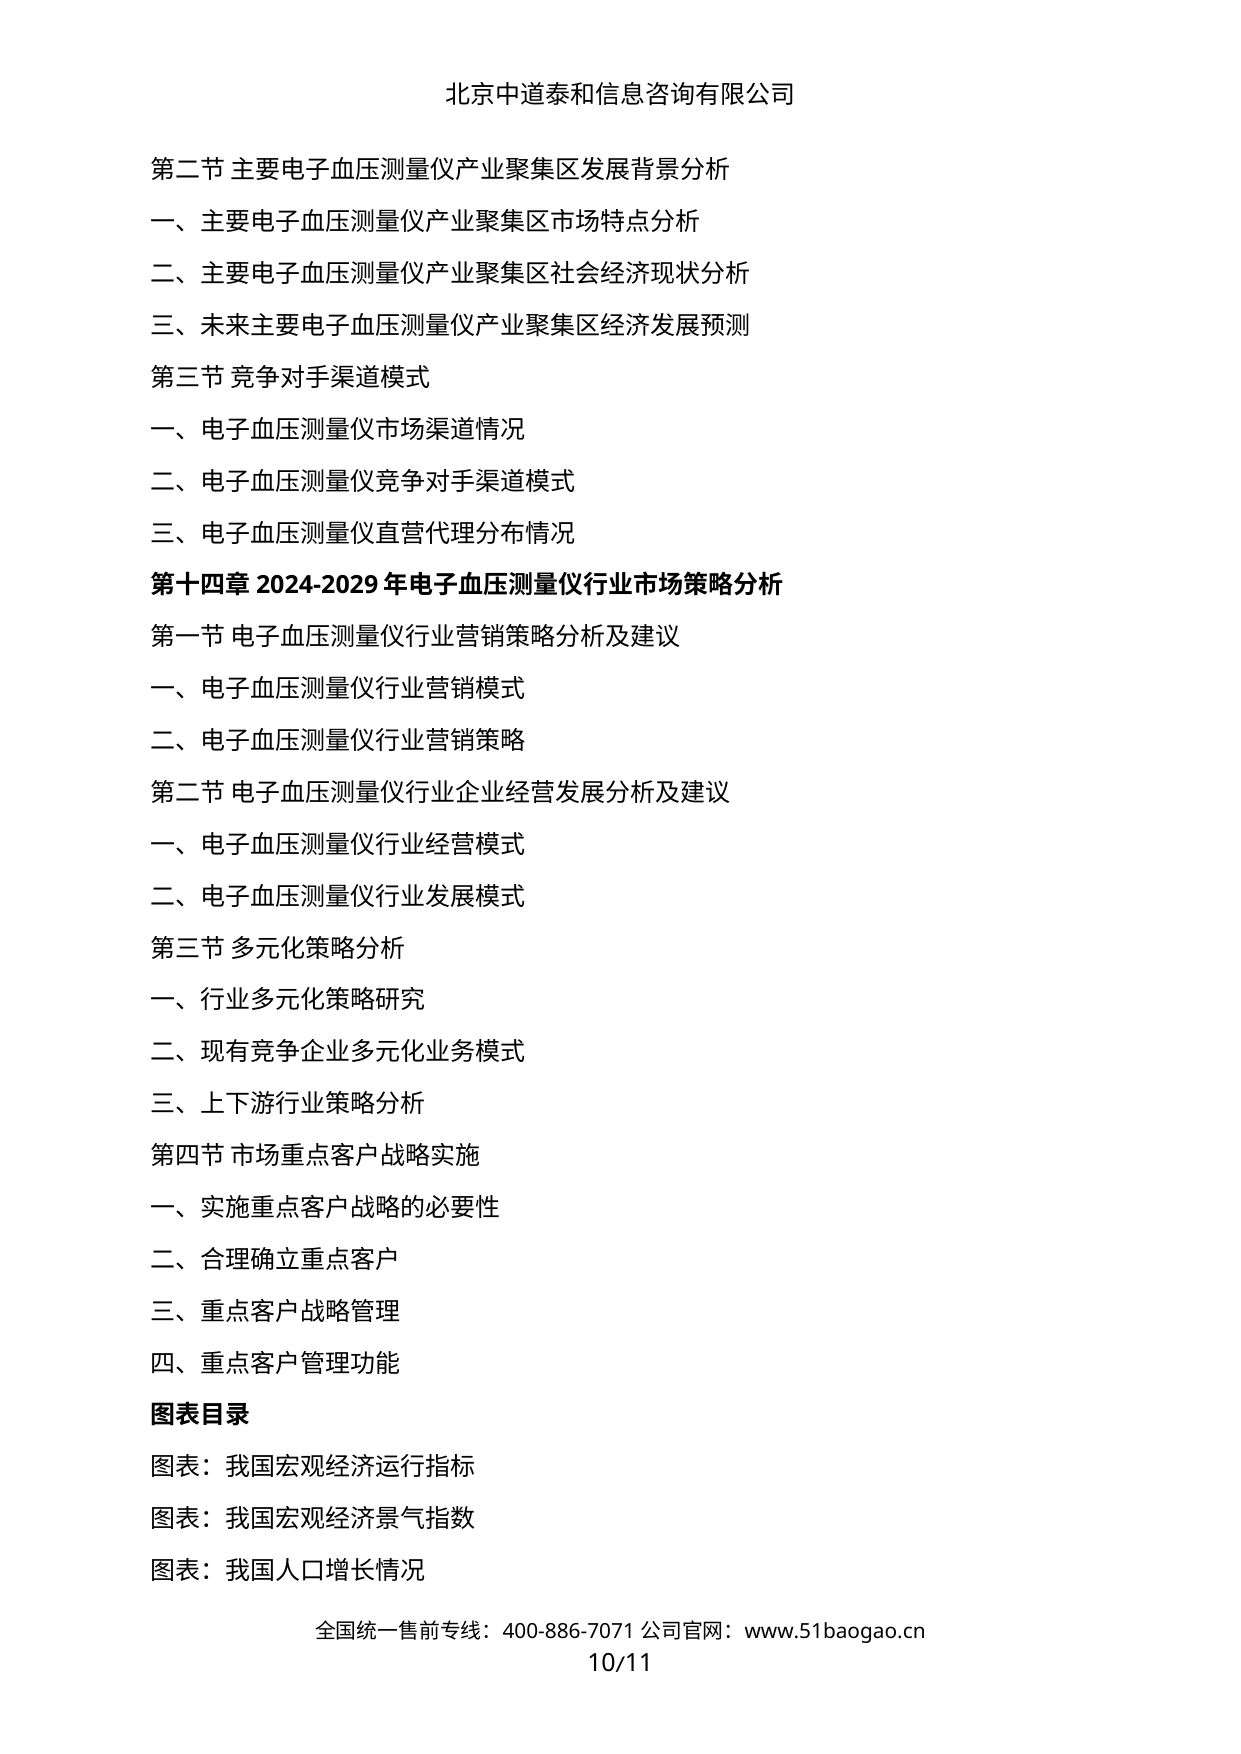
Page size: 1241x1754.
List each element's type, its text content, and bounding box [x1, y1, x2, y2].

text 一、电子血压测量仪行业经营模式 [150, 824, 1090, 861]
text 四、重点客户管理功能 [150, 1343, 1090, 1379]
text 二、电子血压测量仪竞争对手渠道模式 [150, 461, 1090, 497]
text 第十四章 2024-2029年电子血压测量仪行业市场策略分析 [150, 565, 1090, 601]
text 第二节 主要电子血压测量仪产业聚集区发展背景分析 [150, 150, 1090, 186]
text 三、电子血压测量仪直营代理分布情况 [150, 513, 1090, 549]
text 一、实施重点客户战略的必要性 [150, 1187, 1090, 1224]
text 第二节 电子血压测量仪行业企业经营发展分析及建议 [150, 772, 1090, 809]
text 三、重点客户战略管理 [150, 1291, 1090, 1327]
text 图表：我国人口增长情况 [150, 1551, 1090, 1587]
text 第一节 电子血压测量仪行业营销策略分析及建议 [150, 617, 1090, 653]
text 图表：我国宏观经济运行指标 [150, 1447, 1090, 1483]
text 二、主要电子血压测量仪产业聚集区社会经济现状分析 [150, 254, 1090, 290]
text 一、电子血压测量仪行业营销模式 [150, 669, 1090, 705]
text 图表目录 [150, 1395, 1090, 1431]
text 一、主要电子血压测量仪产业聚集区市场特点分析 [150, 202, 1090, 238]
text 第三节 竞争对手渠道模式 [150, 357, 1090, 394]
text 三、未来主要电子血压测量仪产业聚集区经济发展预测 [150, 306, 1090, 342]
text 二、合理确立重点客户 [150, 1239, 1090, 1276]
text 二、电子血压测量仪行业营销策略 [150, 721, 1090, 757]
text 一、电子血压测量仪市场渠道情况 [150, 409, 1090, 446]
text 第四节 市场重点客户战略实施 [150, 1136, 1090, 1172]
text 图表：我国宏观经济景气指数 [150, 1499, 1090, 1535]
text 第三节 多元化策略分析 [150, 928, 1090, 964]
text 二、电子血压测量仪行业发展模式 [150, 876, 1090, 912]
text 二、现有竞争企业多元化业务模式 [150, 1032, 1090, 1068]
text 三、上下游行业策略分析 [150, 1084, 1090, 1120]
text 一、行业多元化策略研究 [150, 980, 1090, 1016]
